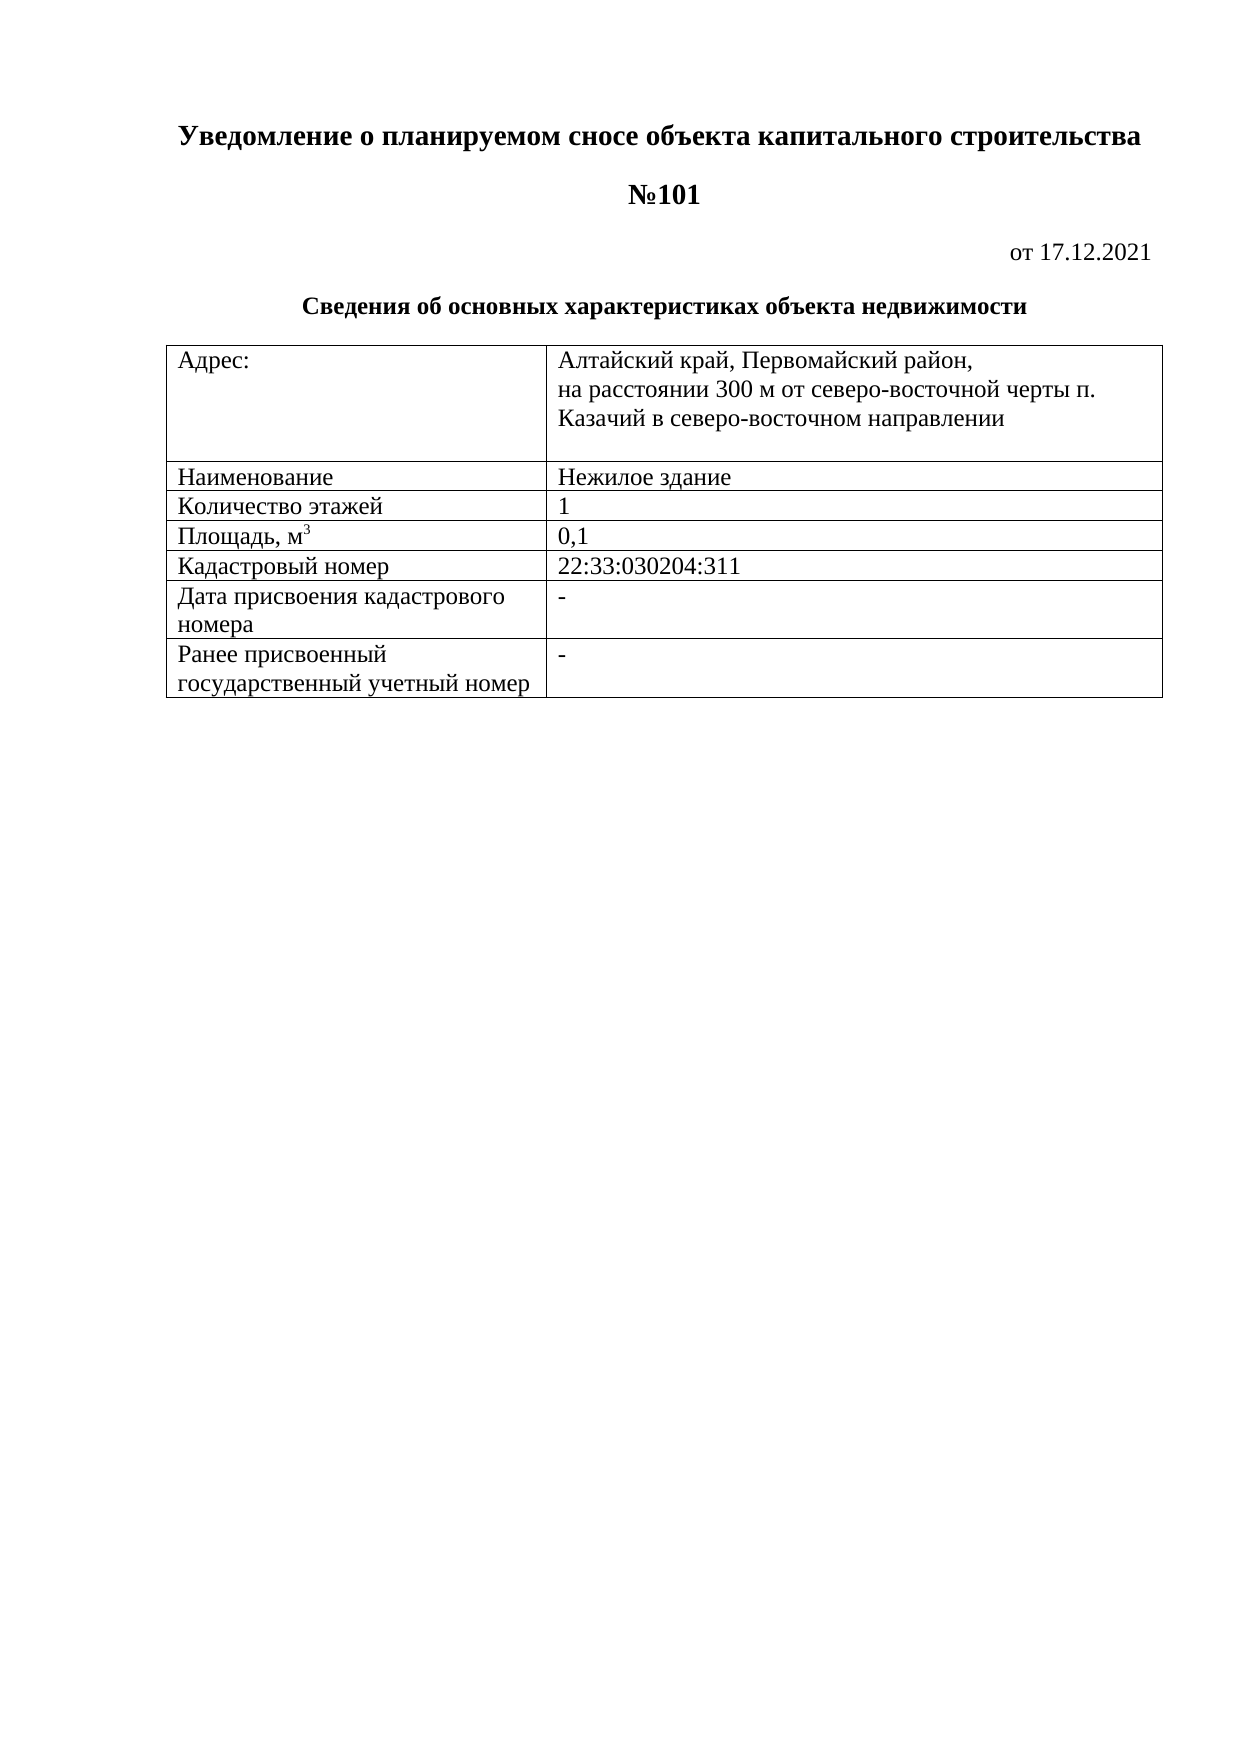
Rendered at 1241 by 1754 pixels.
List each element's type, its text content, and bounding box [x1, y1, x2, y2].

text №101 [177, 177, 1152, 211]
table_cell Наименование [167, 462, 546, 490]
table_cell Нежилое здание [547, 462, 1162, 490]
table_cell Ранее присвоенный государственный учетный номер [167, 639, 546, 697]
table_cell Количество этажей [167, 491, 546, 520]
text от 17.12.2021 [177, 237, 1152, 266]
table_cell 22:33:030204:311 [547, 551, 1162, 580]
table_cell Дата присвоения кадастрового номера [167, 581, 546, 638]
table_cell Кадастровый номер [167, 551, 546, 580]
table_header Алтайский край, Первомайский район, на расстоянии 300 м от северо-восточной черты п. Казачий в северо-восточном направлении [547, 346, 1162, 461]
table_header Адрес: [167, 346, 546, 461]
text Уведомление о планируемом сносе объекта капитального строительства [177, 118, 1152, 152]
table_cell 1 [547, 491, 1162, 520]
text Сведения об основных характеристиках объекта недвижимости [177, 291, 1152, 319]
table_cell Площадь, м3 [167, 521, 546, 550]
table_cell - [547, 581, 1162, 638]
table_cell 0,1 [547, 521, 1162, 550]
table_cell - [547, 639, 1162, 697]
